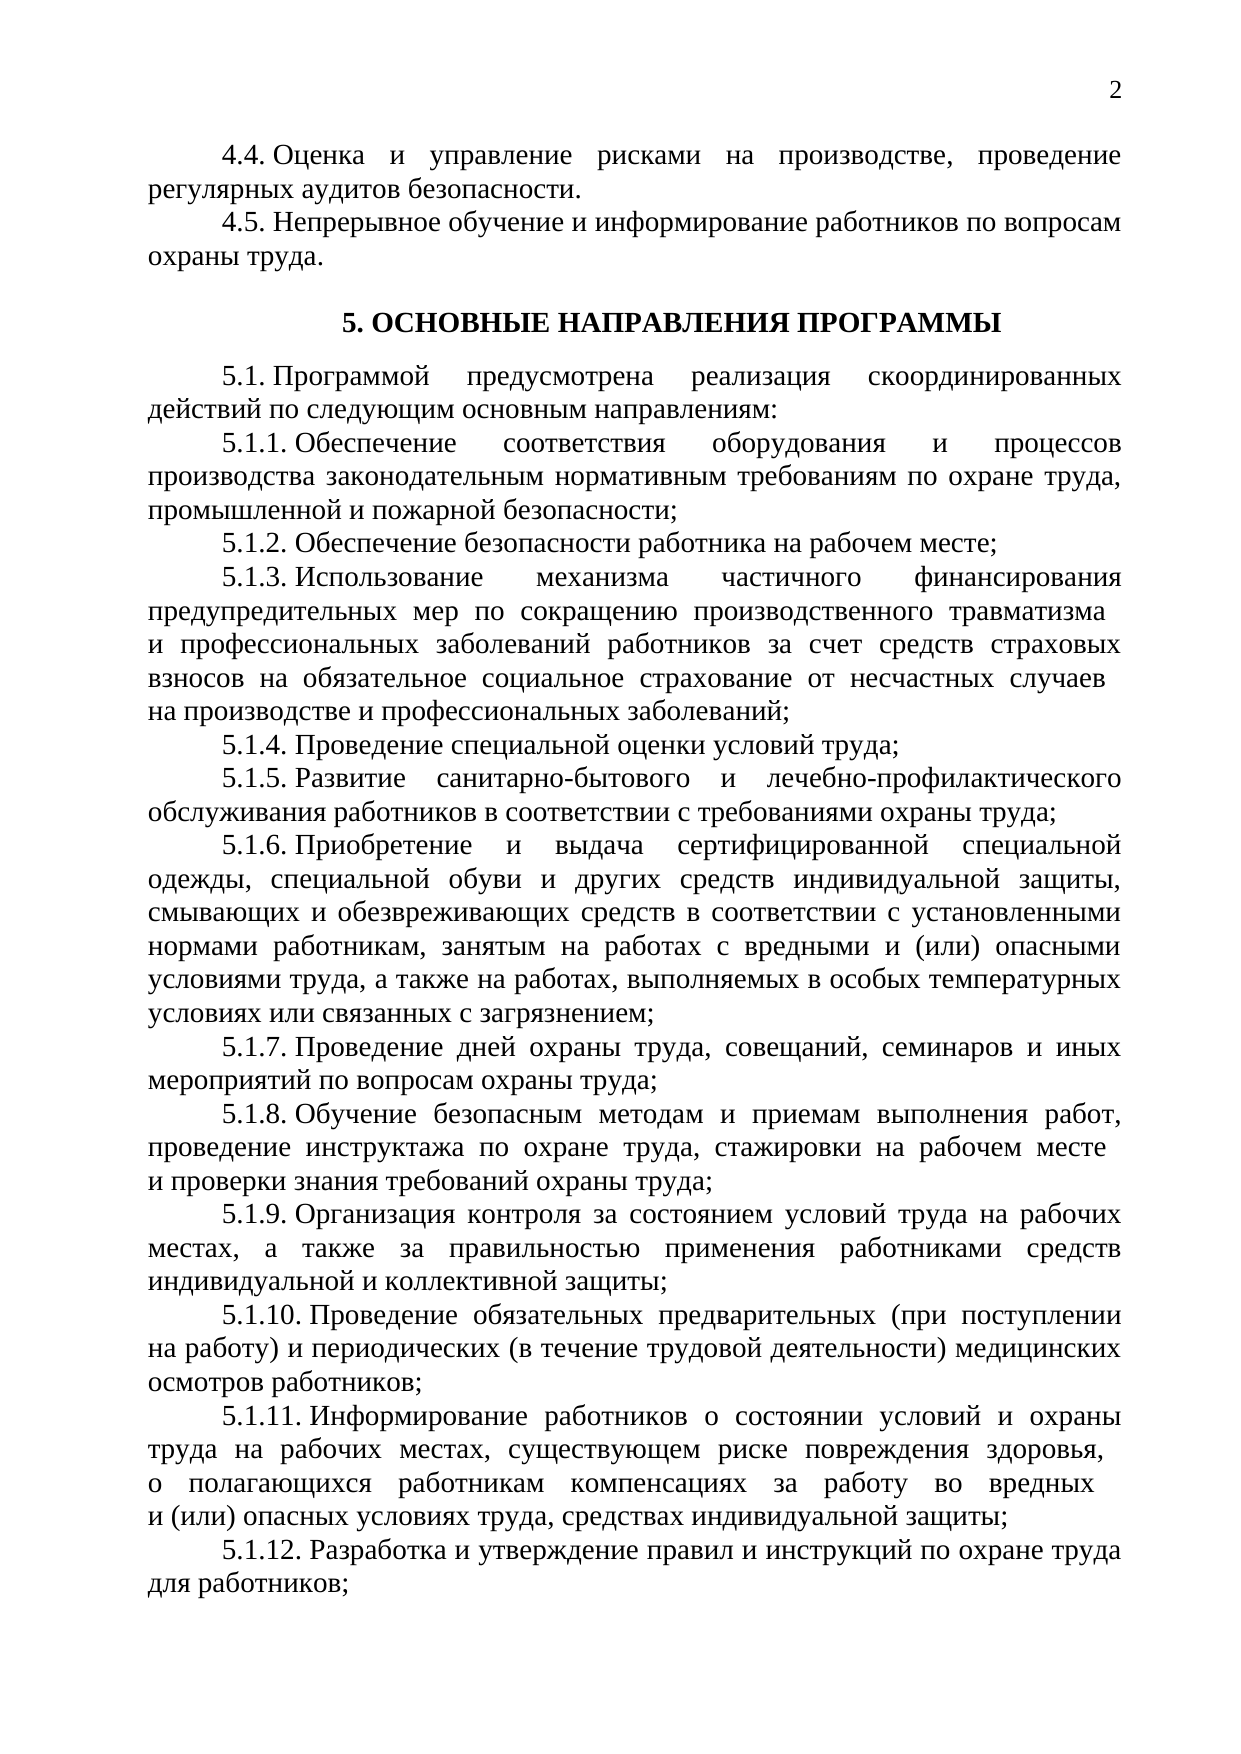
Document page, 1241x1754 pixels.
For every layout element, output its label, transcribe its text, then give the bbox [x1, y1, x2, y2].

text 5.1.4. Проведение специальной оценки условий труда; [148, 727, 1122, 760]
text 5.1.1. Обеспечение соответствия оборудования и процессов производства законодательным нормативным требованиям по охране труда, промышленной и пожарной безопасности; [148, 425, 1122, 526]
text 5.1.6. Приобретение и выдача сертифицированной специальной одежды, специальной обуви и других средств индивидуальной защиты, смывающих и обезвреживающих средств в соответствии с установленными нормами работникам, занятым на работах с вредными и (или) опасными условиями труда, а также на работах, выполняемых в особых температурных условиях или связанных с загрязнением; [148, 827, 1122, 1029]
text 5.1.7. Проведение дней охраны труда, совещаний, семинаров и иных мероприятий по вопросам охраны труда; [148, 1029, 1122, 1096]
text 5.1.9. Организация контроля за состоянием условий труда на рабочих местах, а также за правильностью применения работниками средств индивидуальной и коллективной защиты; [148, 1196, 1122, 1297]
text 5.1.11. Информирование работников о состоянии условий и охраны труда на рабочих местах, существующем риске повреждения здоровья, о полагающихся работникам компенсациях за работу во вредных и (или) опасных условиях труда, средствах индивидуальной защиты; [148, 1398, 1122, 1532]
text 5.1.10. Проведение обязательных предварительных (при поступлении на работу) и периодических (в течение трудовой деятельности) медицинских осмотров работников; [148, 1297, 1122, 1398]
text 4.4. Оценка и управление рисками на производстве, проведение регулярных аудитов безопасности. [148, 137, 1122, 204]
text 5.1.3. Использование механизма частичного финансирования предупредительных мер по сокращению производственного травматизма и профессиональных заболеваний работников за счет средств страховых взносов на обязательное социальное страхование от несчастных случаев на производстве и профессиональных заболеваний; [148, 559, 1122, 727]
text 5.1.5. Развитие санитарно-бытового и лечебно-профилактического обслуживания работников в соответствии с требованиями охраны труда; [148, 760, 1122, 827]
text 5.1. Программой предусмотрена реализация скоординированных действий по следующим основным направлениям: [148, 358, 1122, 425]
text 5.1.12. Разработка и утверждение правил и инструкций по охране труда для работников; [148, 1532, 1122, 1599]
text 5.1.8. Обучение безопасным методам и приемам выполнения работ, проведение инструктажа по охране труда, стажировки на рабочем месте и проверки знания требований охраны труда; [148, 1096, 1122, 1196]
text 5.1.2. Обеспечение безопасности работника на рабочем месте; [148, 526, 1122, 559]
text 5. ОСНОВНЫЕ НАПРАВЛЕНИЯ ПРОГРАММЫ [148, 305, 1122, 339]
text 4.5. Непрерывное обучение и информирование работников по вопросам охраны труда. [148, 204, 1122, 272]
